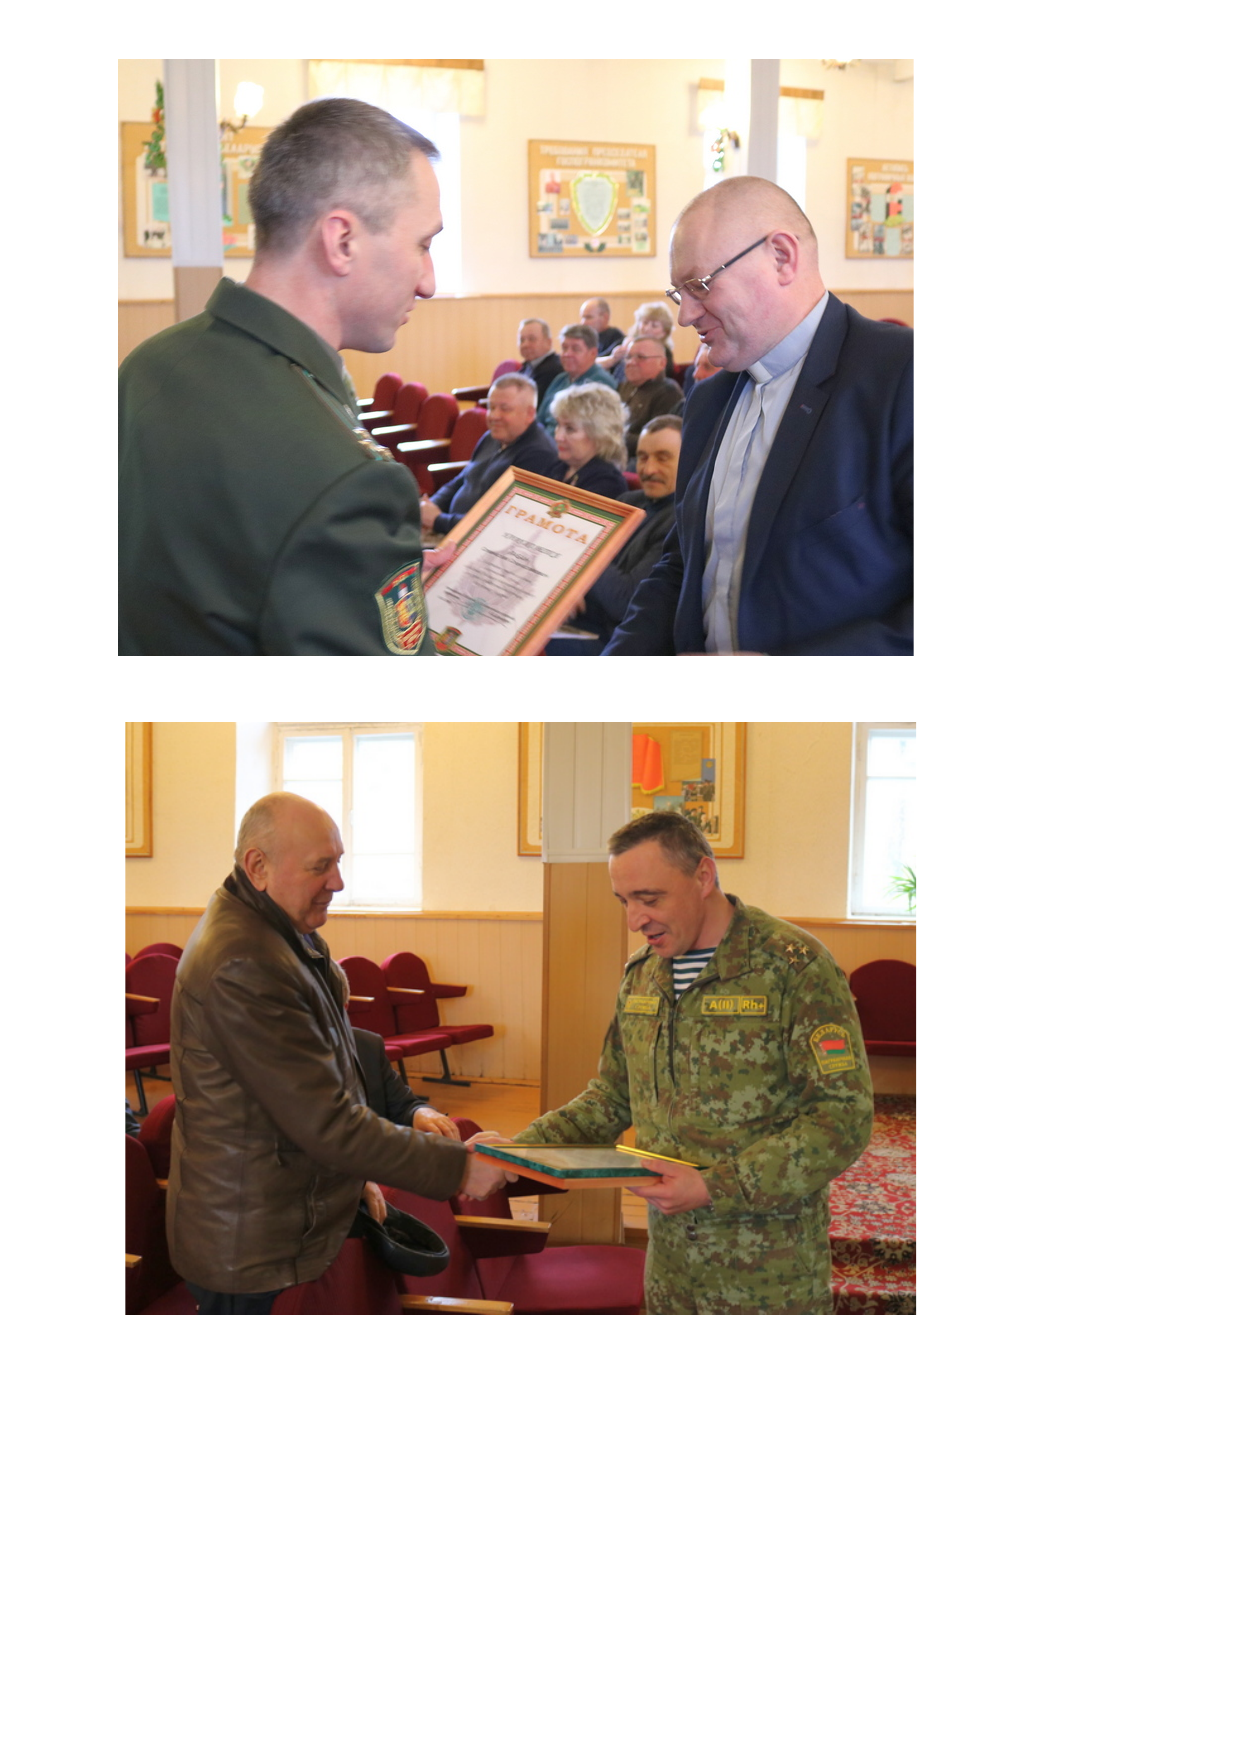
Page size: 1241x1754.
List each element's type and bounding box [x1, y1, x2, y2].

picture [125, 722, 917, 1315]
picture [118, 59, 914, 656]
